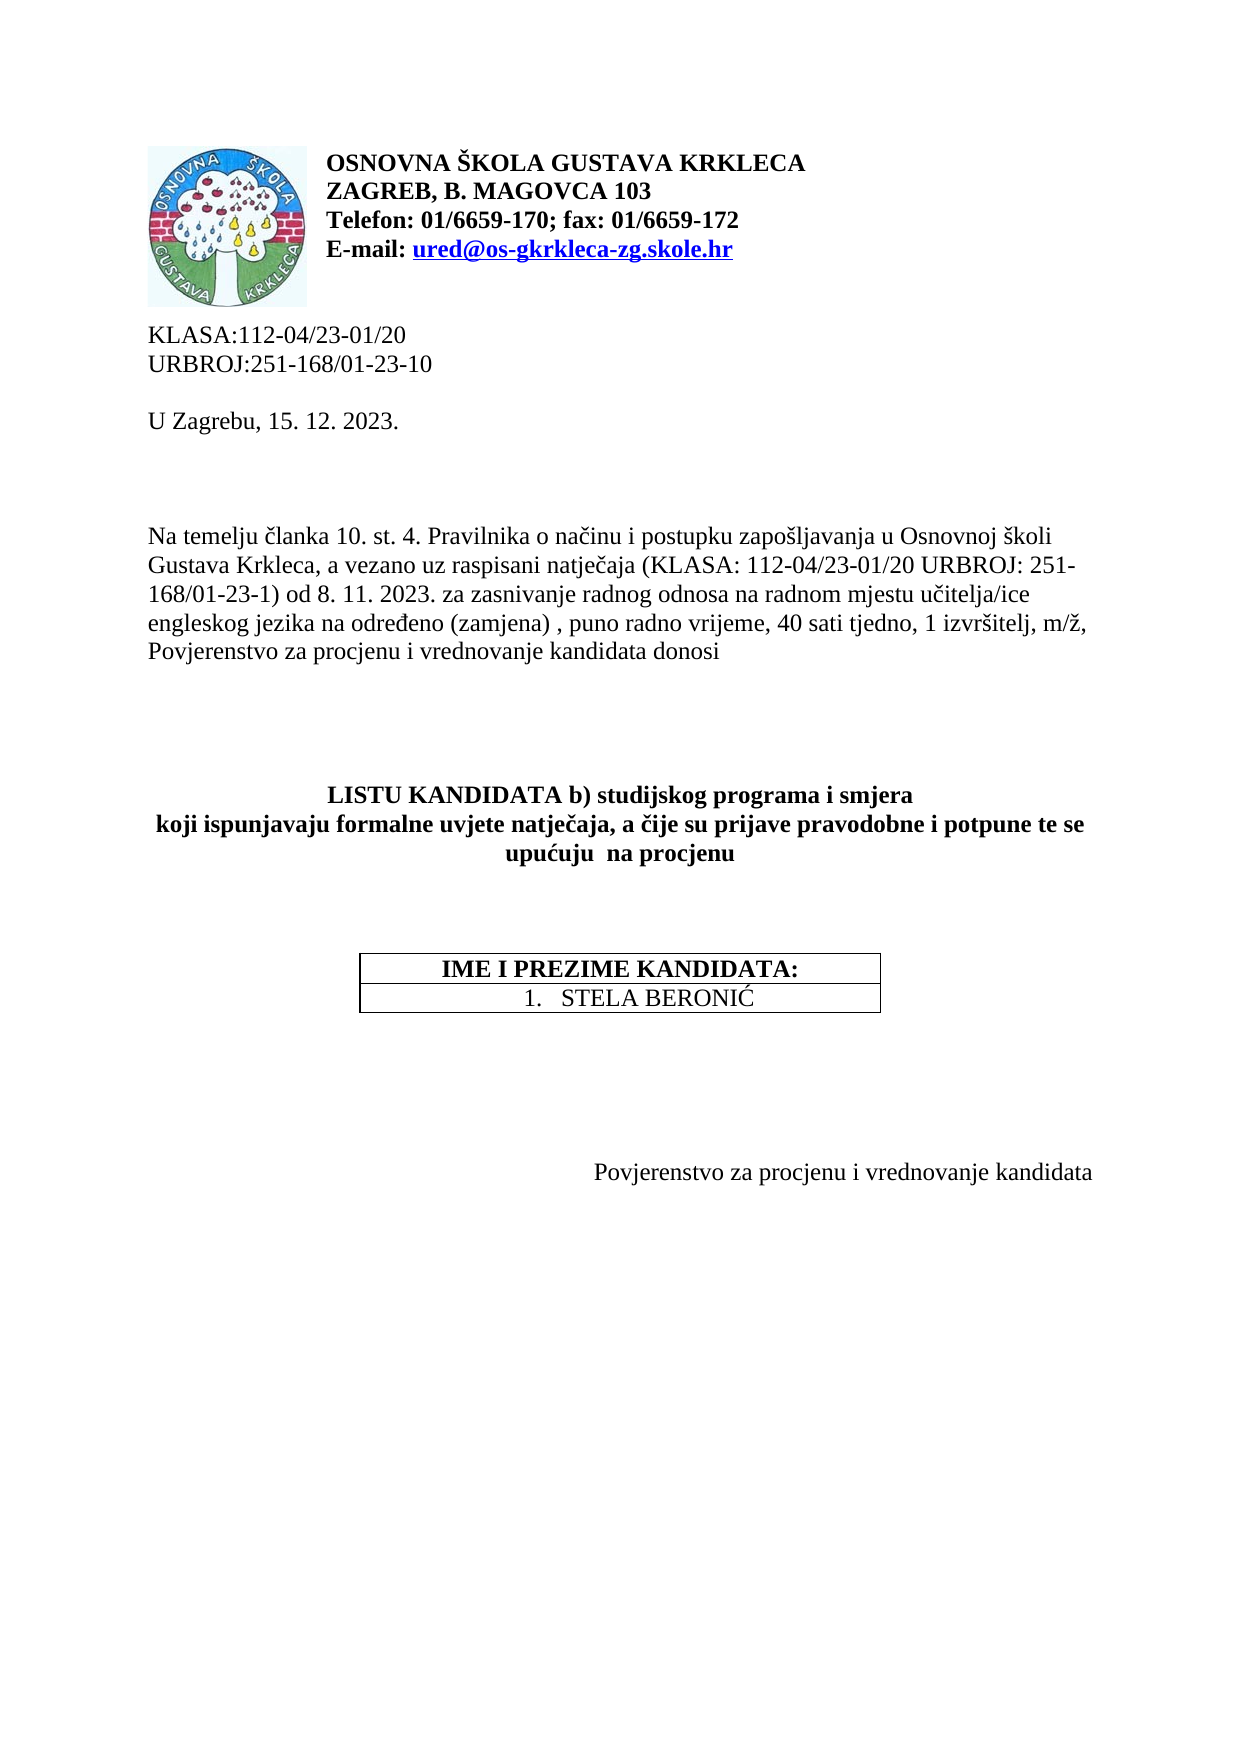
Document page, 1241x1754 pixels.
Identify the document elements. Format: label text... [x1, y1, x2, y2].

picture [147, 146, 307, 307]
text KLASA:112-04/23-01/20 [148, 320, 1093, 349]
text koji ispunjavaju formalne uvjete natječaja, a čije su prijave pravodobne i potpune te se upućuju na procjenu [148, 809, 1093, 866]
table_header IME I PREZIME KANDIDATA: [361, 954, 880, 982]
text LISTU KANDIDATA b) studijskog programa i smjera [148, 780, 1093, 809]
text ZAGREB, B. MAGOVCA 103 [307, 176, 1093, 205]
text OSNOVNA ŠKOLA GUSTAVA KRKLECA [307, 148, 1093, 176]
text Na temelju članka 10. st. 4. Pravilnika o načinu i postupku zapošljavanja u Osnovnoj školi Gustava Krkleca, a vezano uz raspisani natječaja (KLASA: 112-04/23-01/20 URBROJ: 251-168/01-23-1) od 8. 11. 2023. za zasnivanje radnog odnosa na radnom mjestu učitelja/ice engleskog jezika na određeno (zamjena) , puno radno vrijeme, 40 sati tjedno, 1 izvršitelj, m/ž, Povjerenstvo za procjenu i vrednovanje kandidata donosi [148, 521, 1093, 665]
text Povjerenstvo za procjenu i vrednovanje kandidata [148, 1157, 1093, 1186]
text URBROJ:251-168/01-23-10 [148, 349, 1093, 378]
text E-mail: ured@os-gkrkleca-zg.skole.hr [307, 234, 1093, 263]
table_cell STELA BERONIĆ [361, 984, 880, 1012]
text Telefon: 01/6659-170; fax: 01/6659-172 [307, 205, 1093, 234]
text U Zagrebu, 15. 12. 2023. [148, 406, 1093, 435]
